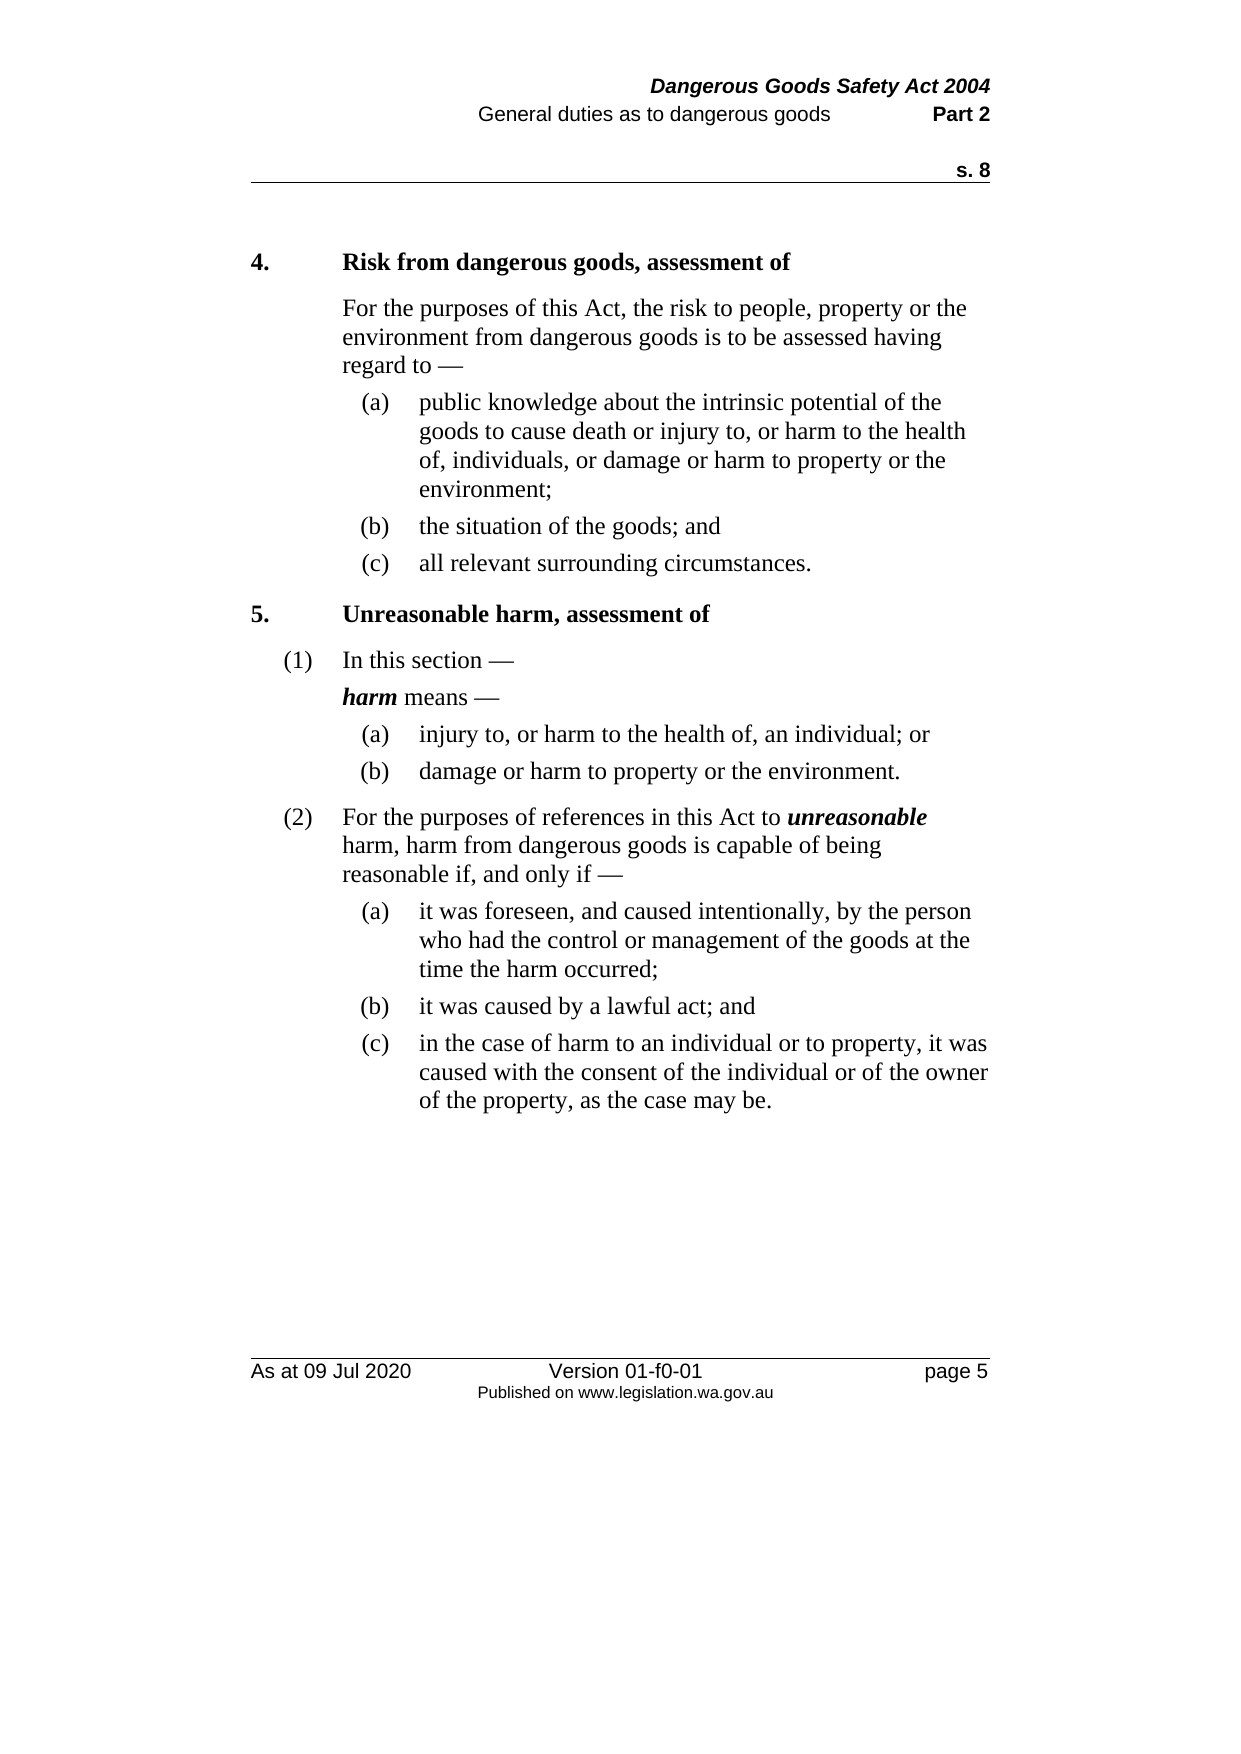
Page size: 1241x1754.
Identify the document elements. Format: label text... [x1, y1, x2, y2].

text harm means — [251, 682, 990, 711]
text (b) it was caused by a lawful act; and [251, 991, 990, 1019]
text For the purposes of this Act, the risk to people, property or the environment from dangerous goods is to be assessed having regard to — [251, 293, 990, 379]
text (a) injury to, or harm to the health of, an individual; or [251, 719, 990, 748]
text (c) all relevant surrounding circumstances. [251, 548, 990, 577]
text (b) damage or harm to property or the environment. [251, 756, 990, 785]
text (a) public knowledge about the intrinsic potential of the goods to cause death or injury to, or harm to the health of, individuals, or damage or harm to property or the environment; [251, 387, 990, 502]
text (1) In this section — [251, 645, 990, 674]
text (b) the situation of the goods; and [251, 511, 990, 539]
text (2) For the purposes of references in this Act to unreasonable harm, harm from dangerous goods is capable of being reasonable if, and only if — [251, 802, 990, 888]
text (a) it was foreseen, and caused intentionally, by the person who had the control or management of the goods at the time the harm occurred; [251, 896, 990, 982]
subtitle 5. Unreasonable harm, assessment of [251, 599, 990, 628]
text (c) in the case of harm to an individual or to property, it was caused with the consent of the individual or of the owner of the property, as the case may be. [251, 1028, 990, 1114]
subtitle 4. Risk from dangerous goods, assessment of [251, 247, 990, 276]
